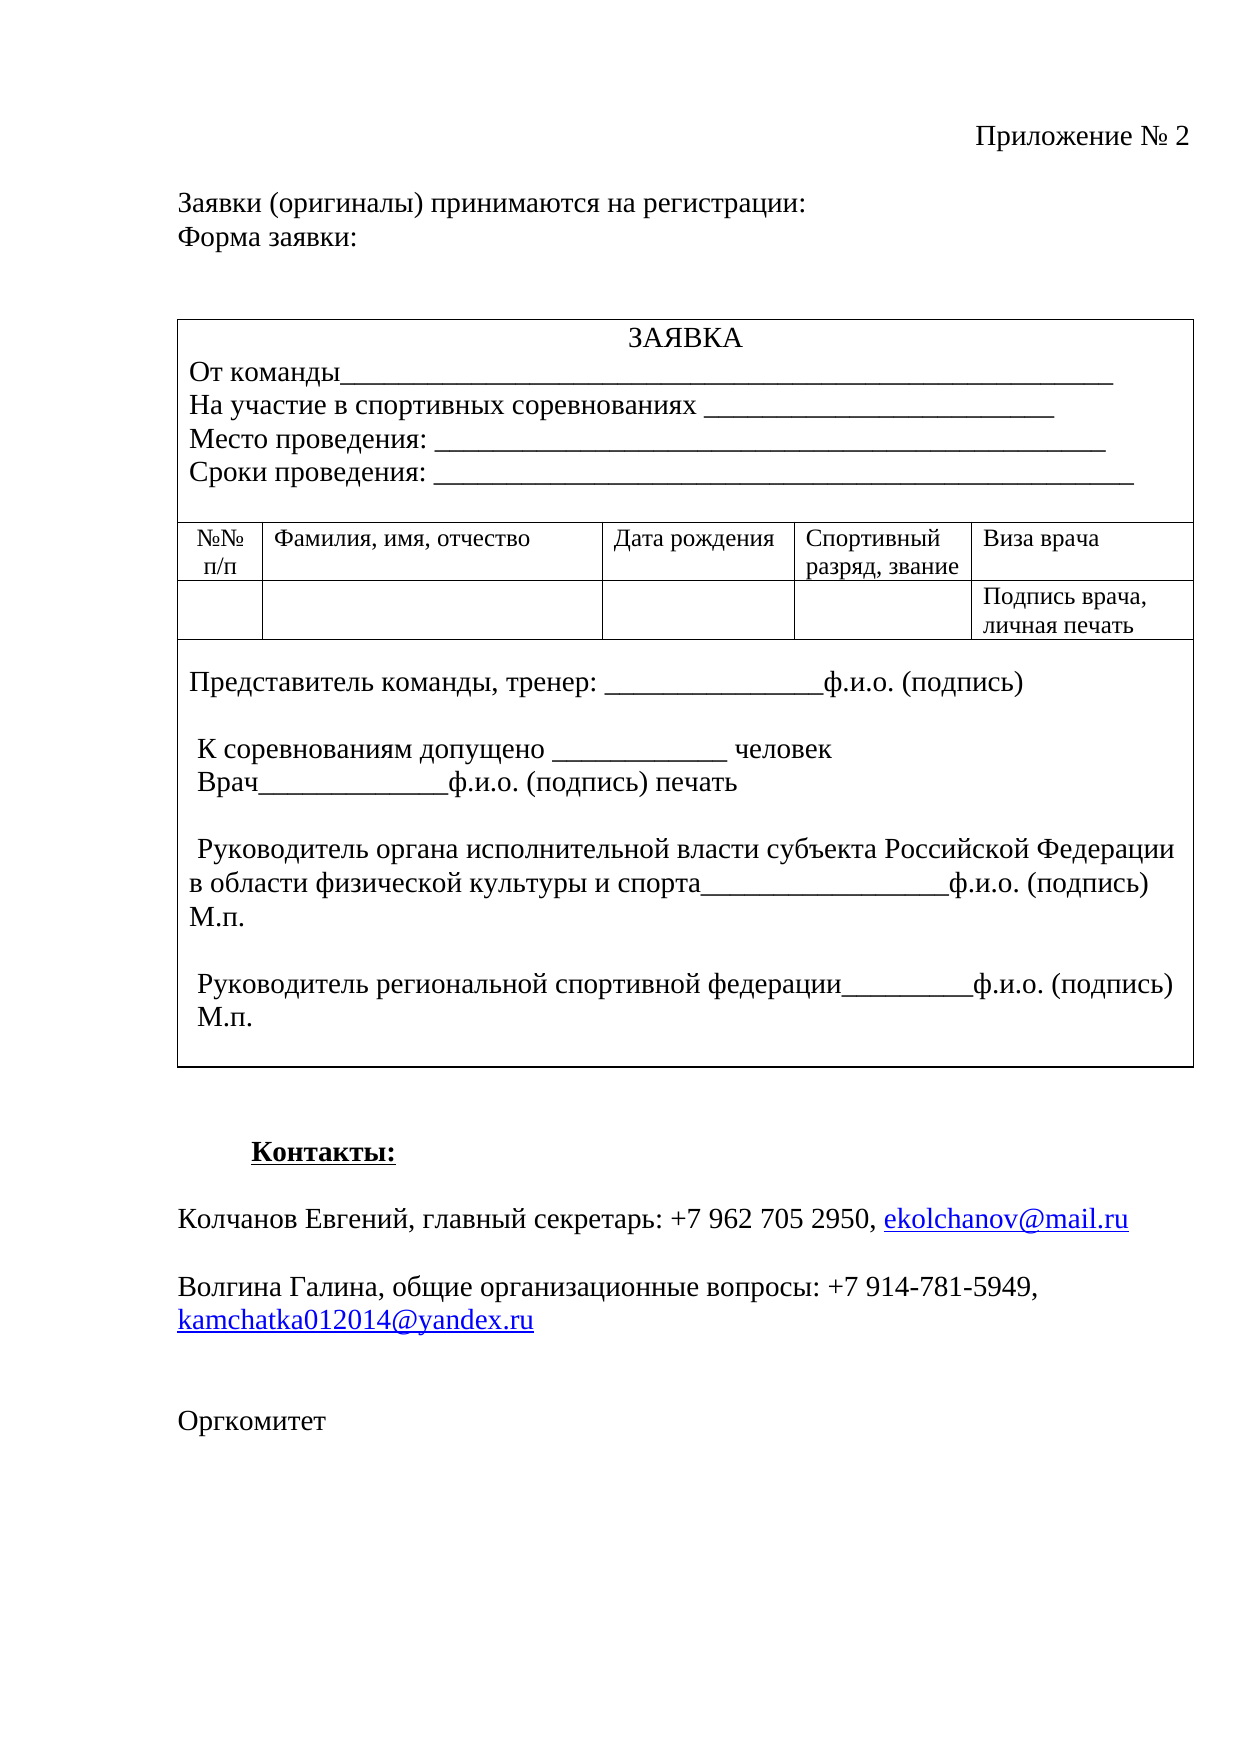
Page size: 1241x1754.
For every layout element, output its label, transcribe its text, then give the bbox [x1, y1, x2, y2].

text Колчанов Евгений, главный секретарь: +7 962 705 2950, ekolchanov@mail.ru [177, 1202, 1152, 1235]
table_cell Подпись врача, личная печать [972, 581, 1193, 639]
text Контакты: [177, 1134, 1152, 1168]
table_cell Спортивный разряд, звание [795, 523, 971, 580]
text Форма заявки: [177, 219, 1190, 252]
text Оргкомитет [177, 1403, 1152, 1436]
table_cell Представитель команды, тренер: _______________ф.и.о. (подпись) К соревнованиям допущено ____________ человек Врач_____________ф.и.о. (подпись) печать Руководитель органа исполнительной власти субъекта Российской Федерации в области физической культуры и спорта_________________ф.и.о. (подпись) М.п. Руководитель региональной спортивной федерации_________ф.и.о. (подпись) М.п. [178, 640, 1193, 1066]
text Приложение № 2 [177, 118, 1190, 152]
table_cell №№ п/п [178, 523, 262, 580]
table_cell [603, 581, 794, 639]
table_cell [263, 581, 602, 639]
table_cell Дата рождения [603, 523, 794, 580]
table_header ЗАЯВКА От команды_____________________________________________________ На участие в спортивных соревнованиях ________________________ Место проведения: ______________________________________________ Сроки проведения: ________________________________________________ [178, 320, 1193, 522]
table_cell [178, 581, 262, 639]
table_cell [795, 581, 971, 639]
table_cell Виза врача [972, 523, 1193, 580]
text Волгина Галина, общие организационные вопросы: +7 914-781-5949, kamchatka012014@yandex.ru [177, 1269, 1152, 1336]
table_cell Фамилия, имя, отчество [263, 523, 602, 580]
text Заявки (оригиналы) принимаются на регистрации: [177, 185, 1190, 219]
